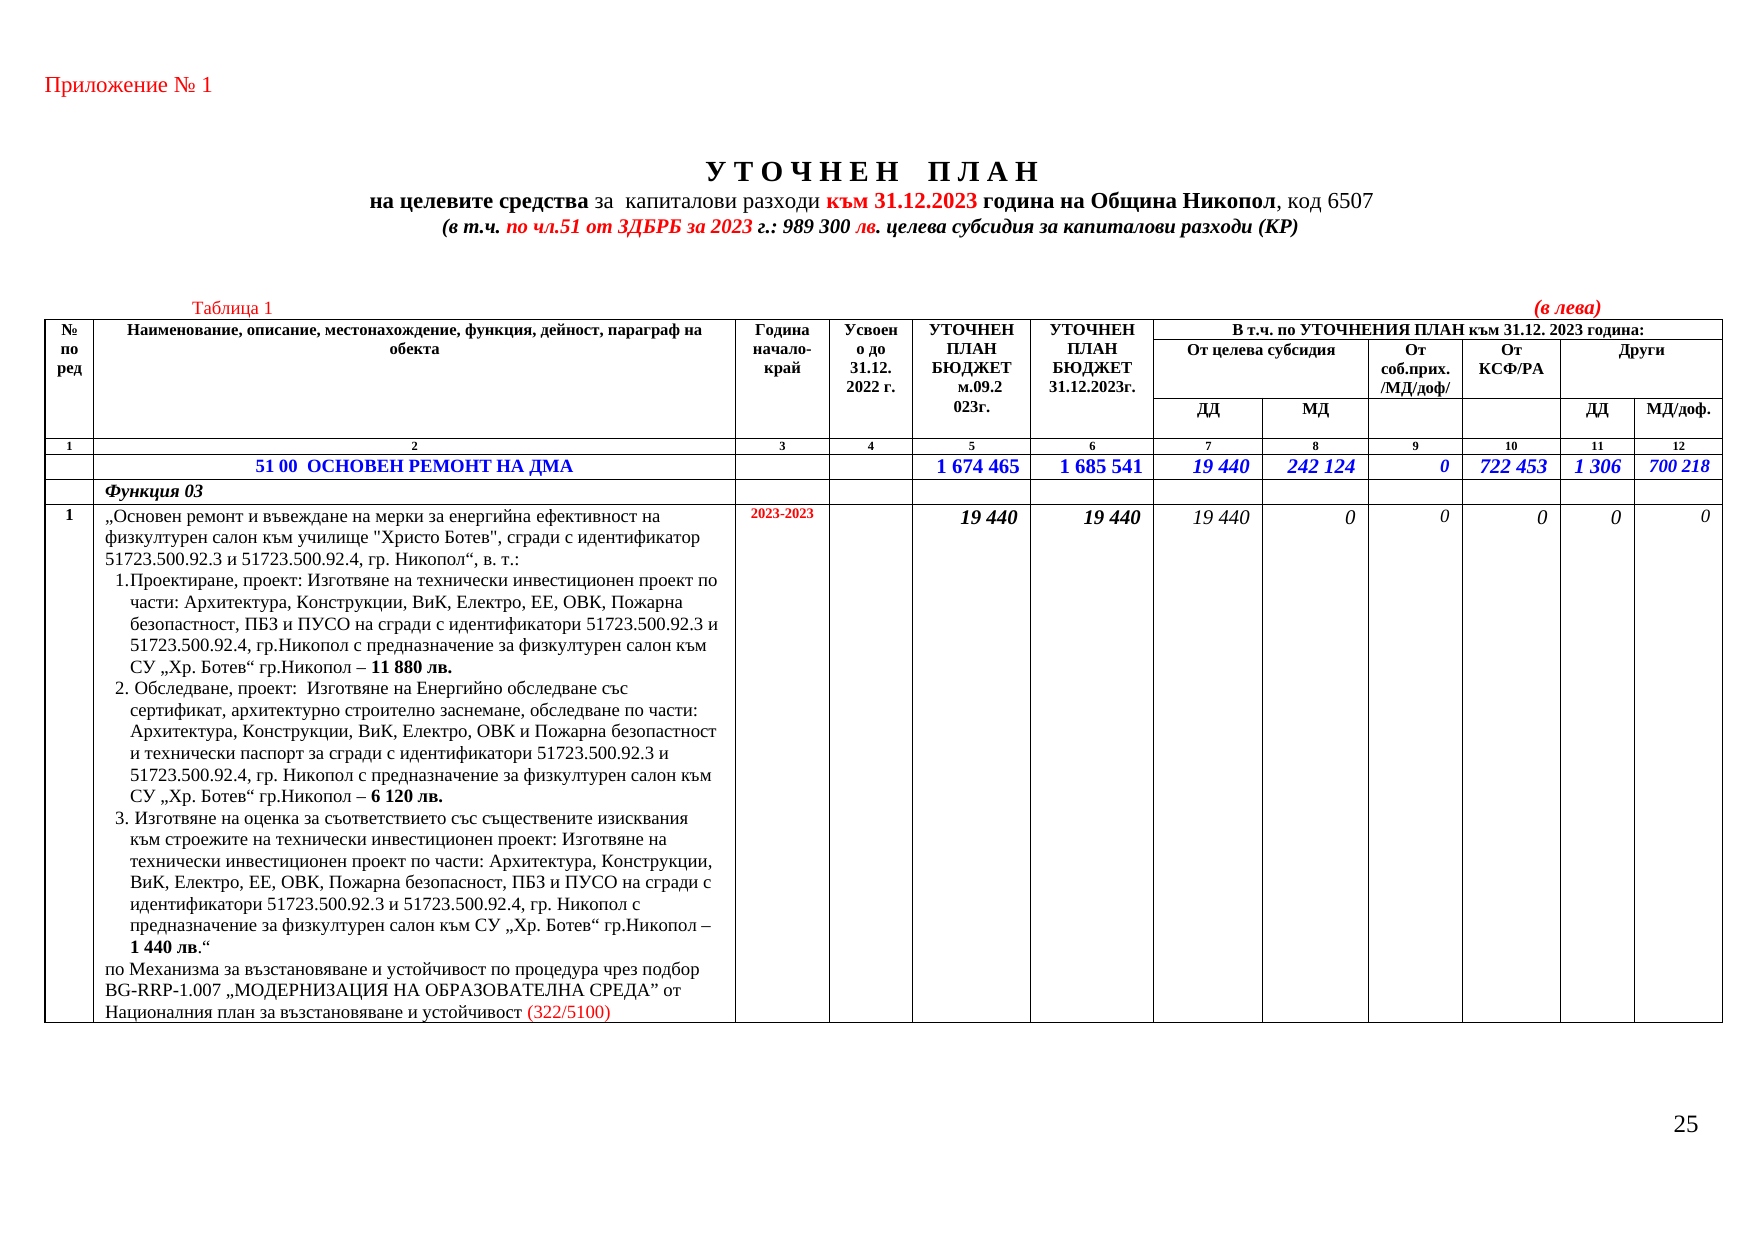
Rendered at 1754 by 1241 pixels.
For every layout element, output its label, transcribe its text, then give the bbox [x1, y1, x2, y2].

table_cell 19 440 [913, 505, 1030, 1022]
table_cell 5 [913, 439, 1030, 453]
text У Т О Ч Н Е Н П Л А Н [44, 154, 1698, 187]
table_cell 1 306 [1561, 455, 1634, 478]
table_cell 1 [46, 439, 93, 453]
table_cell 700 218 [1635, 455, 1722, 478]
table_cell [830, 455, 912, 478]
table_header В т.ч. по УТОЧНЕНИЯ ПЛАН към 31.12. 2023 година: [1154, 320, 1722, 339]
table_header Усвоено до 31.12. 2022 г. [830, 320, 912, 438]
table_cell 19 440 [1154, 505, 1262, 1022]
table_header УТОЧНЕН ПЛАН БЮДЖЕТ м.09.2023г. [913, 320, 1030, 438]
table_cell 19 440 [1154, 455, 1262, 478]
table_cell 0 [1635, 505, 1722, 1022]
table_cell [736, 480, 829, 504]
table_cell 3 [736, 439, 829, 453]
table_cell 19 440 [1031, 505, 1153, 1022]
table_cell 8 [1263, 439, 1368, 453]
table_cell [1369, 480, 1462, 504]
table_cell Функция 03 [94, 480, 735, 504]
table_cell 0 [1263, 505, 1368, 1022]
table_cell [1154, 480, 1262, 504]
table_cell 722 453 [1463, 455, 1560, 478]
table_cell [1561, 480, 1634, 504]
table_cell 1 [46, 505, 93, 1022]
table_cell МД/доф. [1635, 399, 1722, 438]
table_cell [46, 455, 93, 478]
table_header № по ред [46, 320, 93, 438]
text (в т.ч. по чл.51 от ЗДБРБ за 2023 г.: 989 300 лв. целева субсидия за капиталови разходи (КР) [44, 214, 1698, 238]
table_cell ДД [1154, 399, 1262, 438]
table_cell 2023-2023 [736, 505, 829, 1022]
table_cell 2 [94, 439, 735, 453]
table_cell 0 [1369, 505, 1462, 1022]
text Таблица 1 (в лева) [44, 294, 1698, 319]
table_cell [46, 480, 93, 504]
table_cell „Основен ремонт и въвеждане на мерки за енергийна ефективност на физкултурен салон към училище "Христо Ботев", сгради с идентификатор 51723.500.92.3 и 51723.500.92.4, гр. Никопол“, в. т.: Проектиране, проект: Изготвяне на технически инвестиционен проект по части: Архитектура, Конструкции, ВиК, Електро, ЕЕ, ОВК, Пожарна безопастност, ПБЗ и ПУСО на сгради с идентификатори 51723.500.92.3 и 51723.500.92.4, гр.Никопол с предназначение за физкултурен салон към СУ „Хр. Ботев“ гр.Никопол – 11 880 лв. Обследване, проект: Изготвяне на Енергийно обследване със сертификат, архитектурно строително заснемане, обследване по части: Архитектура, Конструкции, ВиК, Електро, ОВК и Пожарна безопастност и технически паспорт за сгради с идентификатори 51723.500.92.3 и 51723.500.92.4, гр. Никопол с предназначение за физкултурен салон към СУ „Хр. Ботев“ гр.Никопол – 6 120 лв. Изготвяне на оценка за съответствието със съществените изисквания към строежите на технически инвестиционен проект: Изготвяне на технически инвестиционен проект по части: Архитектура, Конструкции, ВиК, Електро, ЕЕ, ОВК, Пожарна безопасност, ПБЗ и ПУСО на сгради с идентификатори 51723.500.92.3 и 51723.500.92.4, гр. Никопол с предназначение за физкултурен салон към СУ „Хр. Ботев“ гр.Никопол – 1 440 лв.“ по Механизма за възстановяване и устойчивост по процедура чрез подбор BG-RRP-1.007 „МОДЕРНИЗАЦИЯ НА ОБРАЗОВАТЕЛНА СРЕДА” от Националния план за възстановяване и устойчивост (322/5100) [94, 505, 735, 1022]
table_cell МД [1263, 399, 1368, 438]
table_header Година начало-край [736, 320, 829, 438]
table_cell 6 [1031, 439, 1153, 453]
table_cell Други [1561, 340, 1722, 397]
table_header УТОЧНЕН ПЛАН БЮДЖЕТ 31.12.2023г. [1031, 320, 1153, 438]
table_cell [1463, 399, 1560, 438]
text на целевите средства за капиталови разходи към 31.12.2023 година на Община Никопол, код 6507 [44, 187, 1698, 214]
table_cell 51 00 ОСНОВЕН РЕМОНТ НА ДМА [94, 455, 735, 478]
table_cell От целева субсидия [1154, 340, 1368, 397]
table_cell ДД [1561, 399, 1634, 438]
table_cell От КСФ/РА [1463, 340, 1560, 397]
table_cell [913, 480, 1030, 504]
table_cell [1463, 480, 1560, 504]
table_cell [1635, 480, 1722, 504]
table_cell 10 [1463, 439, 1560, 453]
table_cell 12 [1635, 439, 1722, 453]
table_cell 0 [1369, 455, 1462, 478]
table_cell 11 [1561, 439, 1634, 453]
table_cell [736, 455, 829, 478]
table_cell [1031, 480, 1153, 504]
table_cell [830, 480, 912, 504]
table_cell [1263, 480, 1368, 504]
table_cell 0 [1463, 505, 1560, 1022]
table_cell От соб.прих. /МД/доф/ [1369, 340, 1462, 397]
table_cell 7 [1154, 439, 1262, 453]
table_cell 9 [1369, 439, 1462, 453]
text Приложение № 1 [44, 71, 1698, 97]
table_header Наименование, описание, местонахождение, функция, дейност, параграф на обекта [94, 320, 735, 438]
table_cell [1369, 399, 1462, 438]
table_cell 1 685 541 [1031, 455, 1153, 478]
table_cell 4 [830, 439, 912, 453]
table_cell 0 [1561, 505, 1634, 1022]
table_cell 242 124 [1263, 455, 1368, 478]
table_cell [830, 505, 912, 1022]
table_cell 1 674 465 [913, 455, 1030, 478]
